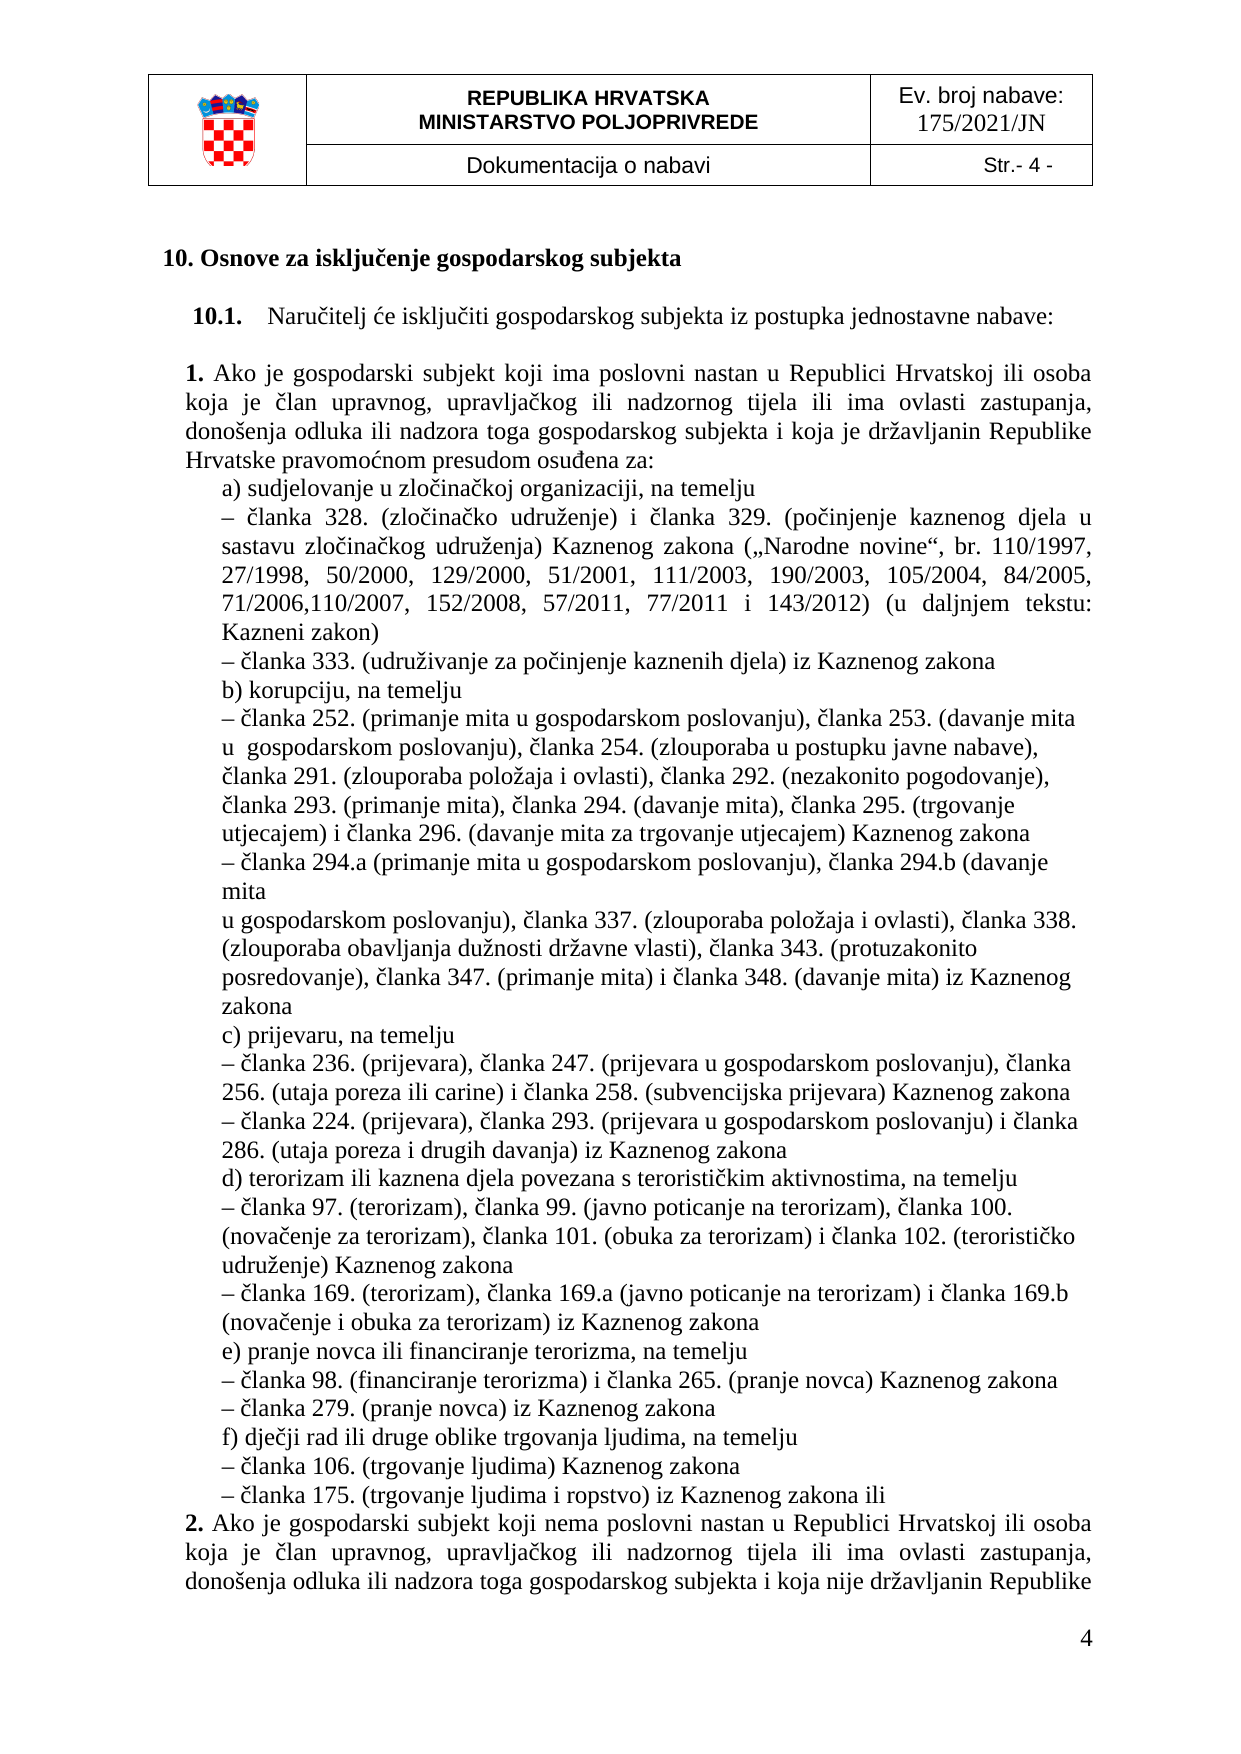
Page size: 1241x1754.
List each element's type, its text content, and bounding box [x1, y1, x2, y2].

text (zlouporaba obavljanja dužnosti državne vlasti), članka 343. (protuzakonito [148, 933, 1092, 962]
text c) prijevaru, na temelju [148, 1020, 1092, 1048]
text u gospodarskom poslovanju), članka 337. (zlouporaba položaja i ovlasti), članka 338. [148, 905, 1092, 933]
text – članka 175. (trgovanje ljudima i ropstvo) iz Kaznenog zakona ili [221, 1480, 1092, 1508]
text – članka 224. (prijevara), članka 293. (prijevara u gospodarskom poslovanju) i članka [148, 1106, 1092, 1135]
text e) pranje novca ili financiranje terorizma, na temelju [148, 1336, 1092, 1365]
text a) sudjelovanje u zločinačkoj organizaciji, na temelju [148, 473, 1092, 502]
text 1. Ako je gospodarski subjekt koji ima poslovni nastan u Republici Hrvatskoj ili osoba koja je član upravnog, upravljačkog ili nadzornog tijela ili ima ovlasti zastupanja, donošenja odluka ili nadzora toga gospodarskog subjekta i koja je državljanin Republike Hrvatske pravomoćnom presudom osuđena za: [185, 358, 1092, 473]
text 256. (utaja poreza ili carine) i članka 258. (subvencijska prijevara) Kaznenog zakona [148, 1077, 1092, 1106]
text – članka 169. (terorizam), članka 169.a (javno poticanje na terorizam) i članka 169.b [148, 1278, 1092, 1307]
text u gospodarskom poslovanju), članka 254. (zlouporaba u postupku javne nabave), [148, 732, 1092, 761]
text – članka 279. (pranje novca) iz Kaznenog zakona [221, 1393, 1092, 1422]
text (novačenje za terorizam), članka 101. (obuka za terorizam) i članka 102. (terorističko [148, 1221, 1092, 1250]
text f) dječji rad ili druge oblike trgovanja ljudima, na temelju [148, 1422, 1092, 1451]
text – članka 106. (trgovanje ljudima) Kaznenog zakona [148, 1451, 1092, 1480]
text 286. (utaja poreza i drugih davanja) iz Kaznenog zakona [221, 1135, 1092, 1163]
text utjecajem) i članka 296. (davanje mita za trgovanje utjecajem) Kaznenog zakona [148, 818, 1092, 847]
text – članka 236. (prijevara), članka 247. (prijevara u gospodarskom poslovanju), članka [148, 1048, 1092, 1077]
text – članka 294.a (primanje mita u gospodarskom poslovanju), članka 294.b (davanje [148, 847, 1092, 876]
text članka 293. (primanje mita), članka 294. (davanje mita), članka 295. (trgovanje [148, 790, 1092, 818]
text mita [148, 876, 1092, 905]
text članka 291. (zlouporaba položaja i ovlasti), članka 292. (nezakonito pogodovanje), [148, 761, 1092, 790]
picture [197, 94, 260, 166]
text d) terorizam ili kaznena djela povezana s terorističkim aktivnostima, na temelju [148, 1163, 1092, 1192]
text – članka 328. (zločinačko udruženje) i članka 329. (počinjenje kaznenog djela u sastavu zločinačkog udruženja) Kaznenog zakona („Narodne novine“, br. 110/1997, 27/1998, 50/2000, 129/2000, 51/2001, 111/2003, 190/2003, 105/2004, 84/2005, 71/2006,110/2007, 152/2008, 57/2011, 77/2011 i 143/2012) (u daljnjem tekstu: Kazneni zakon) [221, 502, 1092, 646]
text – članka 97. (terorizam), članka 99. (javno poticanje na terorizam), članka 100. [148, 1192, 1092, 1221]
text – članka 333. (udruživanje za počinjenje kaznenih djela) iz Kaznenog zakona [148, 646, 1092, 675]
list Naručitelj će isključiti gospodarskog subjekta iz postupka jednostavne nabave: [192, 301, 1092, 330]
text posredovanje), članka 347. (primanje mita) i članka 348. (davanje mita) iz Kaznenog [148, 962, 1092, 991]
text (novačenje i obuka za terorizam) iz Kaznenog zakona [148, 1307, 1092, 1336]
text udruženje) Kaznenog zakona [148, 1250, 1092, 1278]
text – članka 98. (financiranje terorizma) i članka 265. (pranje novca) Kaznenog zakona [148, 1365, 1092, 1393]
text zakona [221, 991, 1092, 1020]
text – članka 252. (primanje mita u gospodarskom poslovanju), članka 253. (davanje mita [148, 703, 1092, 732]
text b) korupciju, na temelju [148, 675, 1092, 703]
list Osnove za isključenje gospodarskog subjekta [162, 243, 1092, 272]
